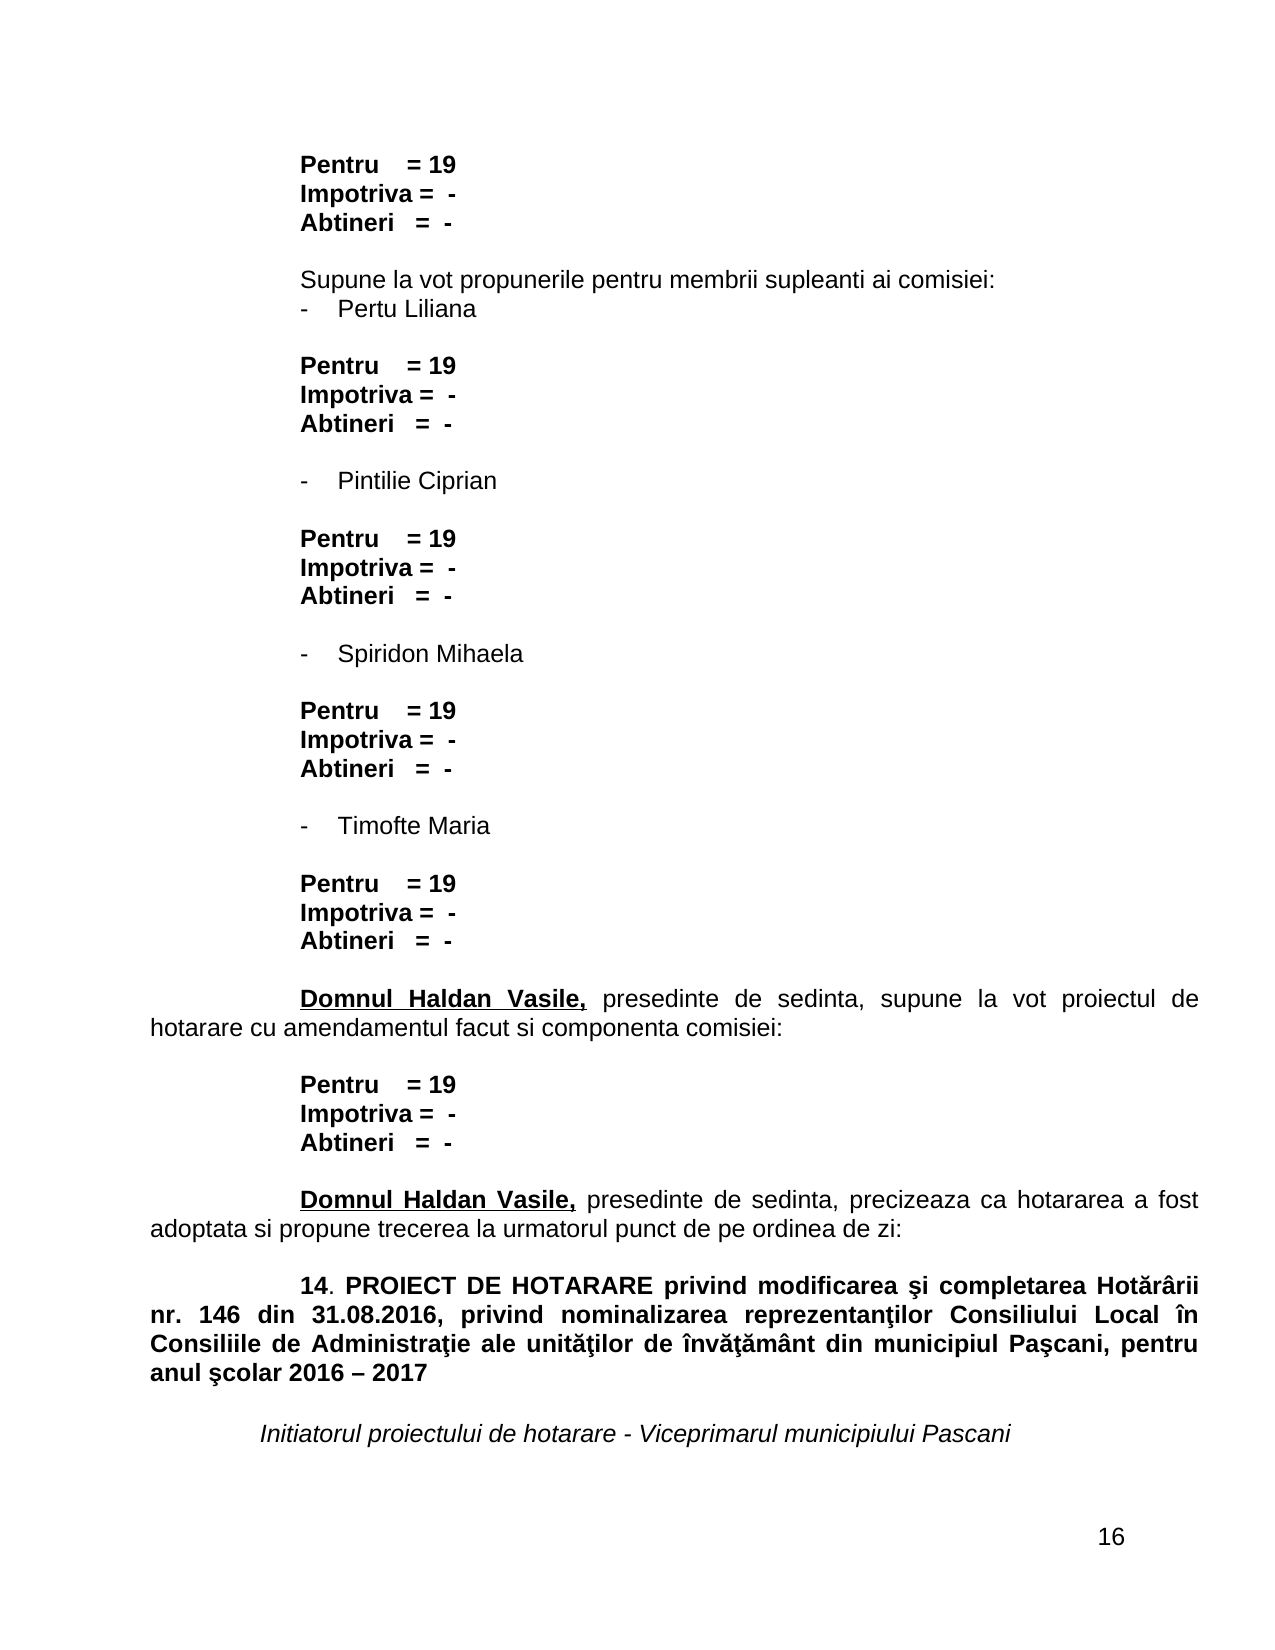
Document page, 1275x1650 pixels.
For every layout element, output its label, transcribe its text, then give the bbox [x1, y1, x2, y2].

text Pentru = 19 [150, 150, 1200, 179]
text Domnul Haldan Vasile, presedinte de sedinta, supune la vot proiectul de hotarare cu amendamentul facut si componenta comisiei: [150, 984, 1200, 1041]
text Pentru = 19 [150, 696, 1200, 725]
list Timofte Maria [300, 811, 1200, 840]
text Supune la vot propunerile pentru membrii supleanti ai comisiei: [150, 265, 1200, 294]
text Pentru = 19 [150, 1070, 1200, 1099]
text Abtineri = - [150, 754, 1200, 782]
text Impotriva = - [150, 380, 1200, 409]
text Impotriva = - [150, 552, 1200, 581]
text Domnul Haldan Vasile, presedinte de sedinta, precizeaza ca hotararea a fost adoptata si propune trecerea la urmatorul punct de pe ordinea de zi: [150, 1185, 1200, 1242]
text Impotriva = - [150, 897, 1200, 926]
text Abtineri = - [150, 409, 1200, 437]
text Pentru = 19 [150, 869, 1200, 897]
text Initiatorul proiectului de hotarare - Viceprimarul municipiului Pascani [225, 1419, 1155, 1448]
text Abtineri = - [150, 926, 1200, 955]
text Impotriva = - [150, 179, 1200, 207]
text Impotriva = - [150, 1099, 1200, 1127]
text Abtineri = - [150, 581, 1200, 610]
text Abtineri = - [150, 207, 1200, 236]
list Pertu Liliana [300, 294, 1200, 322]
text Impotriva = - [150, 725, 1200, 754]
list Pintilie Ciprian [300, 466, 1200, 495]
text Pentru = 19 [150, 351, 1200, 380]
text Pentru = 19 [150, 524, 1200, 552]
text 14. PROIECT DE HOTARARE privind modificarea şi completarea Hotărârii nr. 146 din 31.08.2016, privind nominalizarea reprezentanţilor Consiliului Local în Consiliile de Administraţie ale unităţilor de învăţământ din municipiul Paşcani, pentru anul şcolar 2016 – 2017 [150, 1271, 1200, 1386]
text Abtineri = - [150, 1127, 1200, 1156]
list Spiridon Mihaela [300, 639, 1200, 667]
